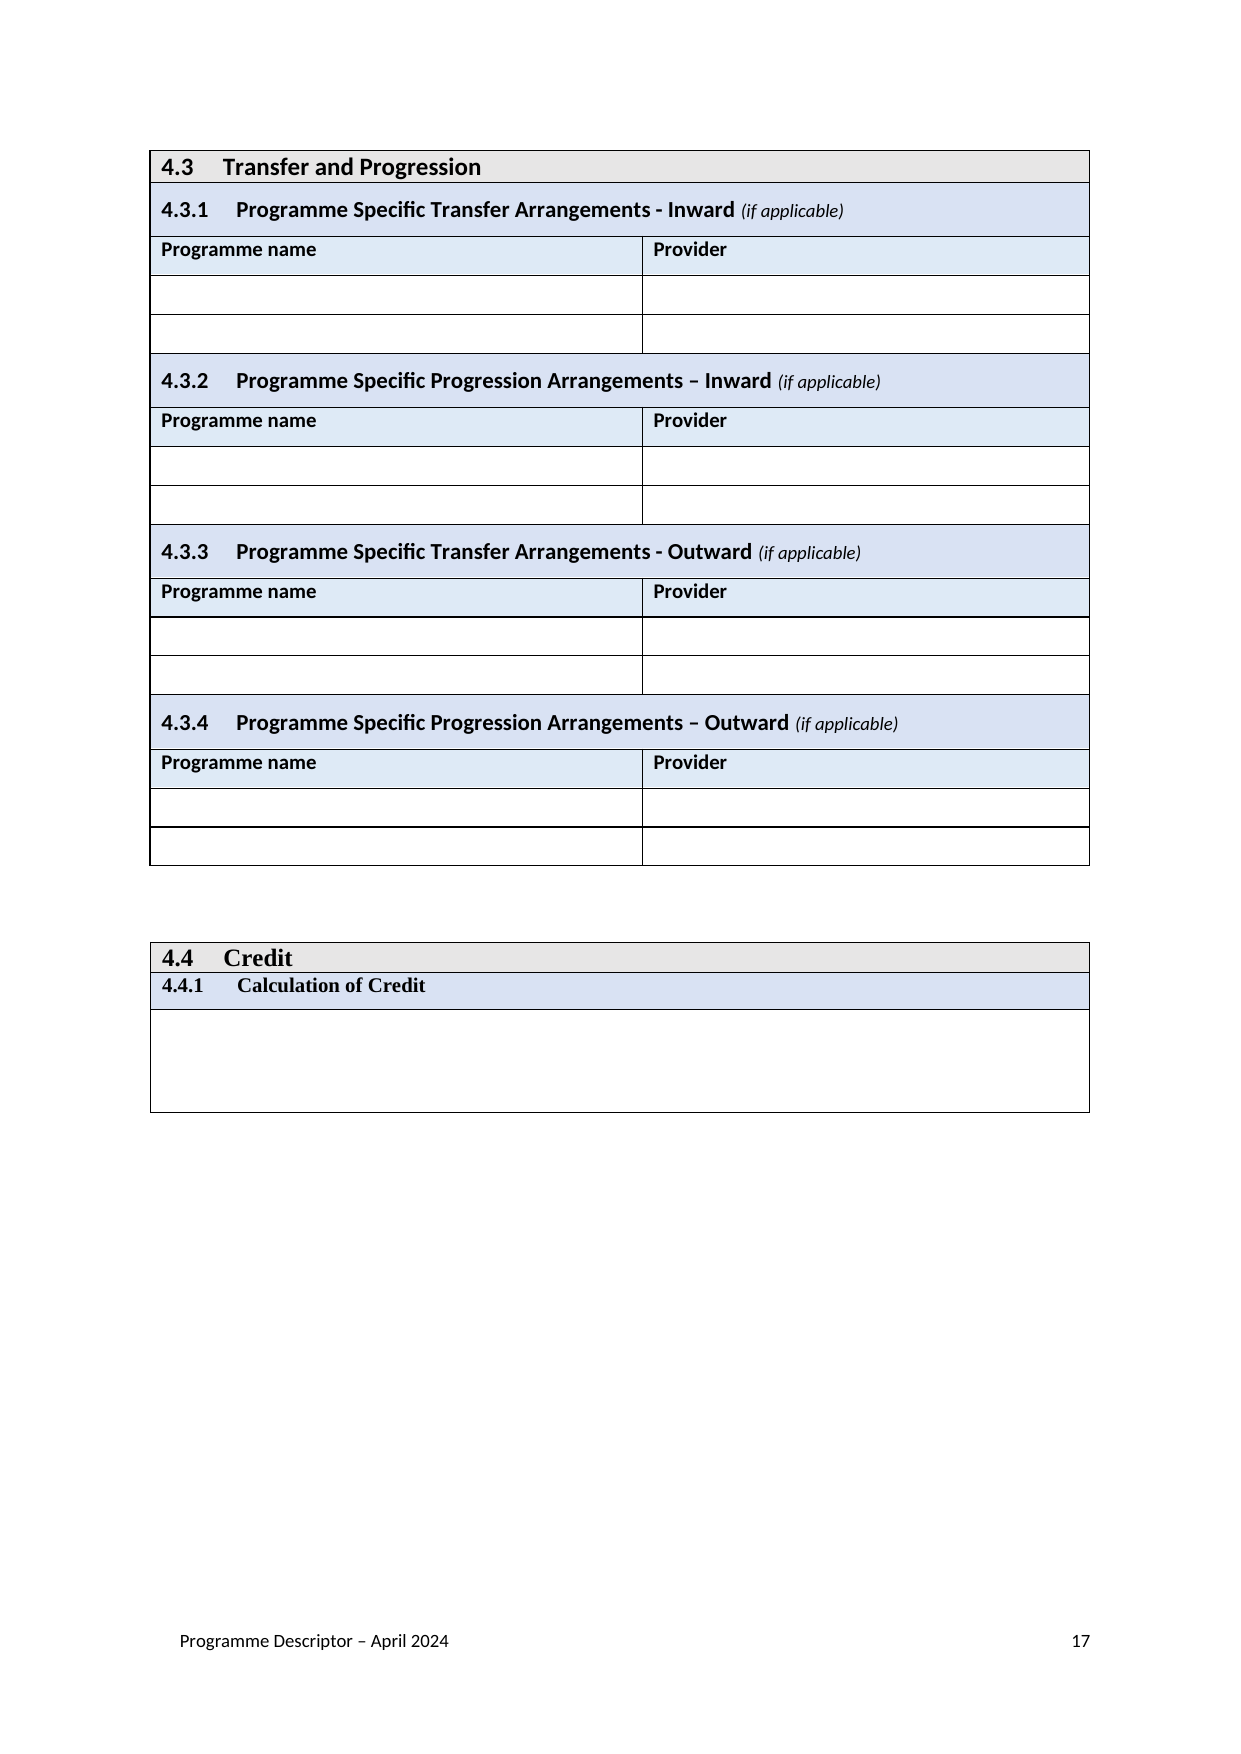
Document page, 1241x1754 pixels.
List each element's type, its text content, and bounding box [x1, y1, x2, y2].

table_cell 4.3.1 Programme Specific Transfer Arrangements - Inward (if applicable) [151, 183, 1089, 236]
table_header 4.4 Credit [151, 943, 1089, 972]
table_cell [151, 618, 642, 655]
table_cell [643, 789, 1089, 826]
table_cell [643, 447, 1089, 484]
table_cell 4.3.4 Programme Specific Progression Arrangements – Outward (if applicable) [151, 695, 1089, 748]
table_cell [151, 486, 642, 523]
table_cell Programme name [151, 237, 642, 274]
table_header 4.3 Transfer and Progression [151, 151, 1089, 182]
table_cell [151, 789, 642, 826]
table_cell [151, 656, 642, 694]
table_cell [151, 315, 642, 352]
table_cell [643, 486, 1089, 523]
table_cell Provider [643, 579, 1089, 616]
table_cell [151, 828, 642, 865]
table_cell Programme name [151, 408, 642, 446]
table_cell [643, 315, 1089, 352]
table_cell Provider [643, 750, 1089, 787]
table_cell 4.3.2 Programme Specific Progression Arrangements – Inward (if applicable) [151, 354, 1089, 407]
table_cell Provider [643, 408, 1089, 446]
table_cell 4.4.1 Calculation of Credit [151, 973, 1089, 1009]
table_cell Programme name [151, 579, 642, 616]
table_cell 4.3.3 Programme Specific Transfer Arrangements - Outward (if applicable) [151, 525, 1089, 577]
table_cell Provider [643, 237, 1089, 274]
table_cell [151, 276, 642, 313]
table_cell [643, 828, 1089, 865]
table_cell [643, 618, 1089, 655]
table_cell [643, 656, 1089, 694]
table_cell [151, 1010, 1089, 1112]
table_cell [643, 276, 1089, 313]
table_cell Programme name [151, 750, 642, 787]
table_cell [151, 447, 642, 484]
